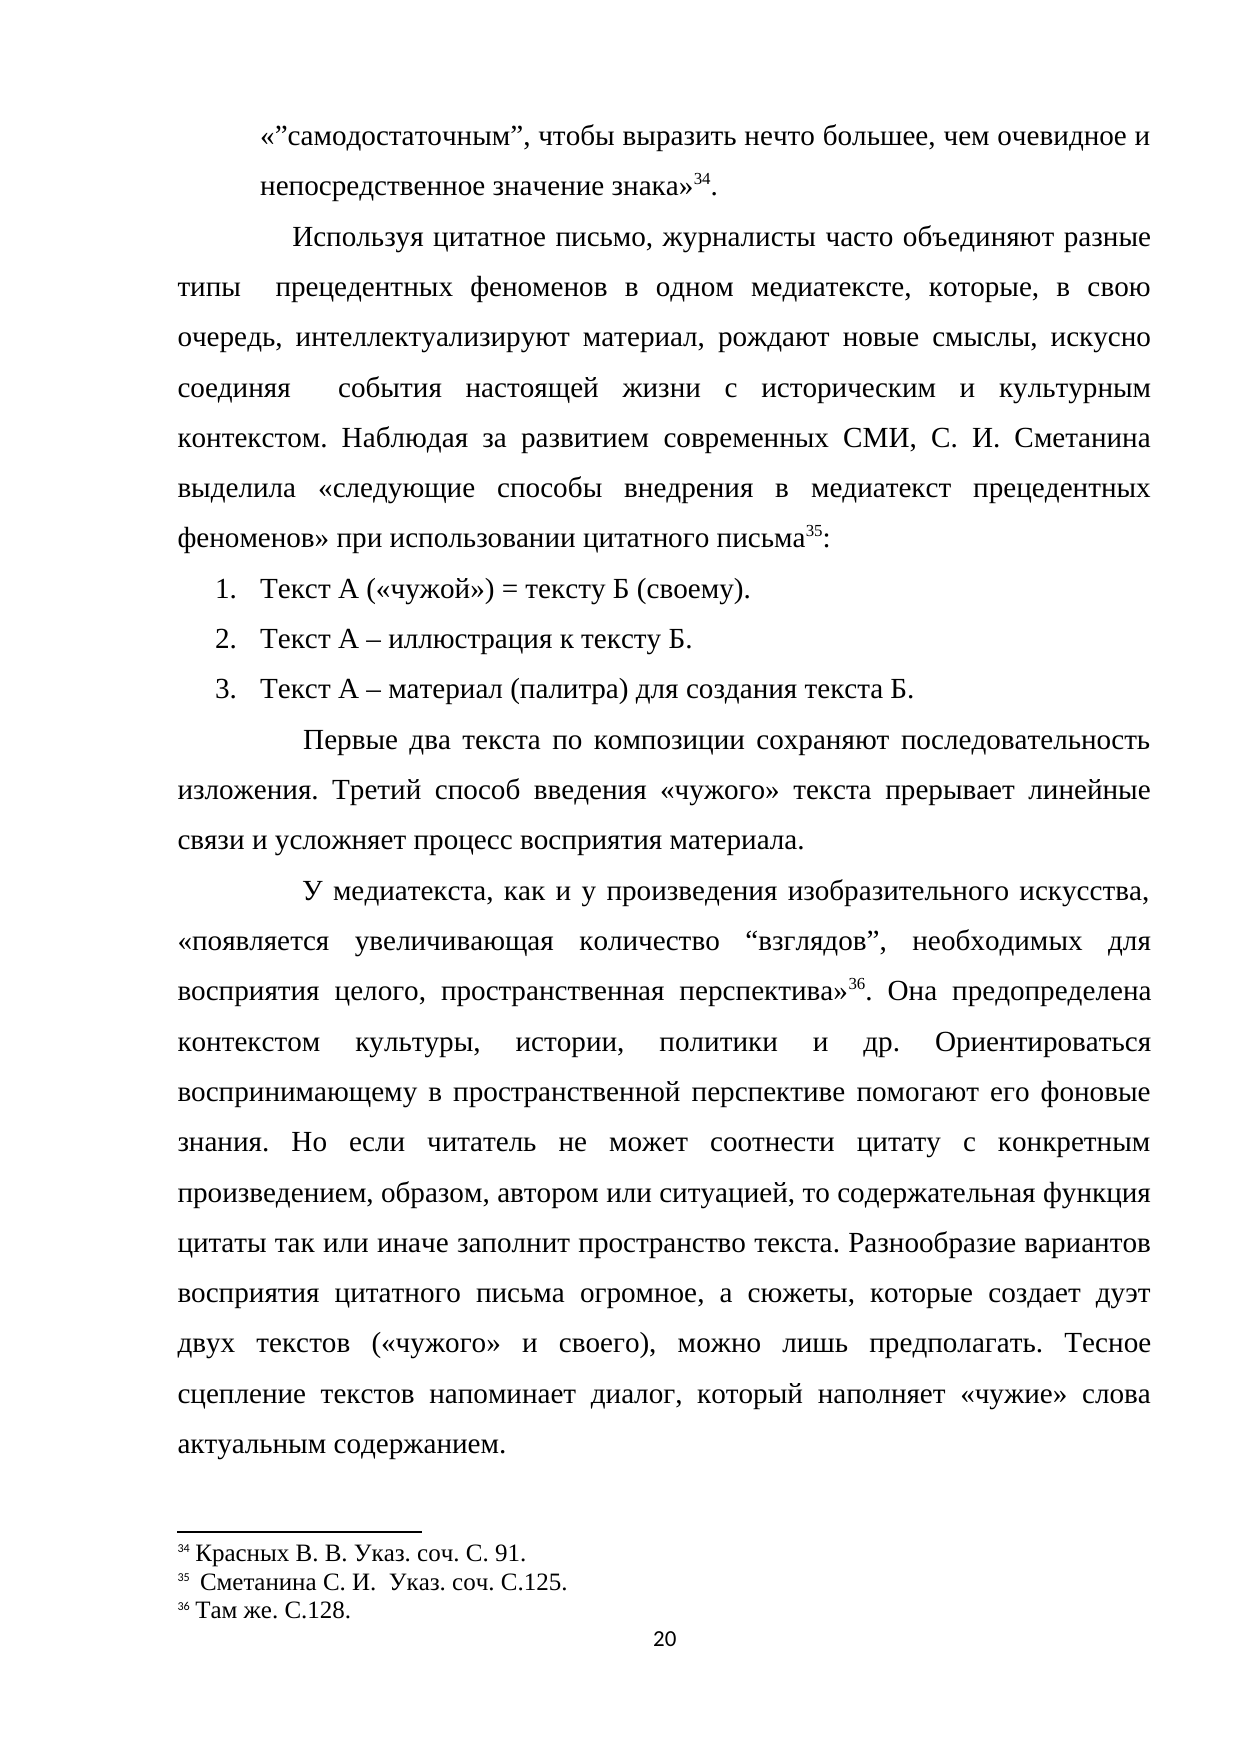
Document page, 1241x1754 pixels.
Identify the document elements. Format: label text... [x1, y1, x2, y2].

text Используя цитатное письмо, журналисты часто объединяют разные типы прецедентных феноменов в одном медиатексте, которые, в свою очередь, интеллектуализируют материал, рождают новые смыслы, искусно соединяя события настоящей жизни с историческим и культурным контекстом. Наблюдая за развитием современных СМИ, С. И. Сметанина выделила «следующие способы внедрения в медиатекст прецедентных феноменов» при использовании цитатного письма: [177, 219, 1152, 554]
text У медиатекста, как и у произведения изобразительного искусства, «появляется увеличивающая количество “взглядов”, необходимых для восприятия целого, пространственная перспектива». Она предопределена контекстом культуры, истории, политики и др. Ориентироваться воспринимающему в пространственной перспективе помогают его фоновые знания. Но если читатель не может соотнести цитату с конкретным произведением, образом, автором или ситуацией, то содержательная функция цитаты так или иначе заполнит пространство текста. Разнообразие вариантов восприятия цитатного письма огромное, а сюжеты, которые создает дуэт двух текстов («чужого» и своего), можно лишь предполагать. Тесное сцепление текстов напоминает диалог, который наполняет «чужие» слова актуальным содержанием. [177, 873, 1152, 1460]
list Текст А – материал (палитра) для создания текста Б. [215, 672, 1152, 705]
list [215, 118, 1152, 202]
list Текст А – иллюстрация к тексту Б. [215, 621, 1152, 655]
text Первые два текста по композиции сохраняют последовательность изложения. Третий способ введения «чужого» текста прерывает линейные связи и усложняет процесс восприятия материала. [177, 722, 1152, 856]
list Текст А («чужой») = тексту Б (своему). [215, 571, 1152, 604]
